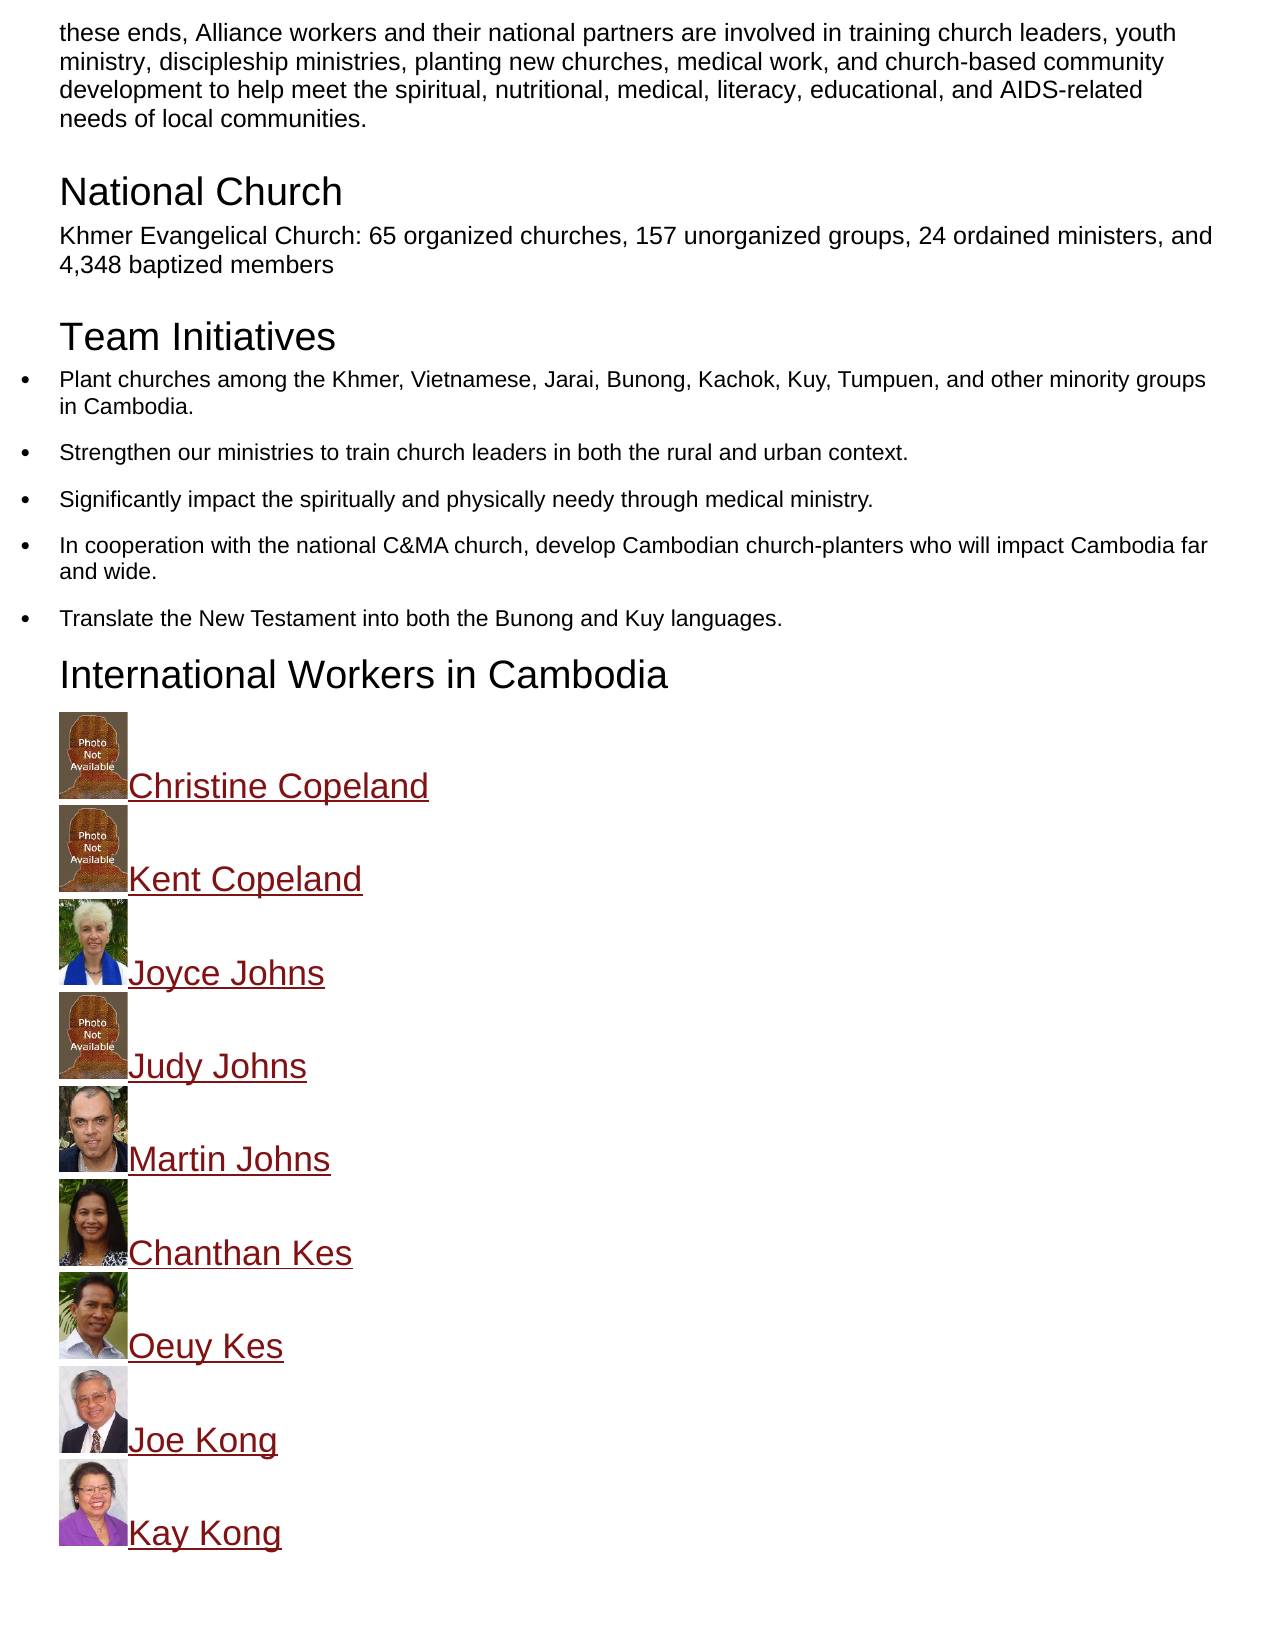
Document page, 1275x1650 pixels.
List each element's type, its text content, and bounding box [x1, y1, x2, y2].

subtitle Joyce Johns [59, 899, 1216, 992]
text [59, 18, 1216, 133]
subtitle Chanthan Kes [59, 1179, 1216, 1273]
subtitle Oeuy Kes [59, 1273, 1216, 1366]
subtitle Team Initiatives [59, 313, 1216, 359]
subtitle Kent Copeland [59, 806, 1216, 899]
list Significantly impact the spiritually and physically needy through medical ministry. [22, 486, 1216, 512]
subtitle National Church [59, 168, 1216, 213]
list Strengthen our ministries to train church leaders in both the rural and urban context. [22, 439, 1216, 466]
picture [59, 805, 128, 892]
list Plant churches among the Khmer, Vietnamese, Jarai, Bunong, Kachok, Kuy, Tumpuen, and other minority groups in Cambodia. [22, 366, 1216, 419]
picture [59, 1179, 128, 1266]
picture [59, 1459, 128, 1546]
picture [59, 1366, 128, 1453]
picture [59, 1272, 128, 1359]
subtitle Kay Kong [59, 1460, 1216, 1553]
picture [59, 899, 128, 985]
subtitle Joe Kong [59, 1366, 1216, 1460]
text Khmer Evangelical Church: 65 organized churches, 157 unorganized groups, 24 ordained ministers, and 4,348 baptized members [59, 221, 1216, 278]
subtitle Christine Copeland [59, 712, 1216, 806]
picture [59, 992, 128, 1079]
list Translate the New Testament into both the Bunong and Kuy languages. [22, 604, 1216, 631]
subtitle Judy Johns [59, 992, 1216, 1086]
subtitle International Workers in Cambodia [59, 651, 1216, 697]
picture [59, 712, 128, 799]
picture [59, 1086, 128, 1172]
list In cooperation with the national C&MA church, develop Cambodian church-planters who will impact Cambodia far and wide. [22, 532, 1216, 584]
subtitle Martin Johns [59, 1086, 1216, 1179]
